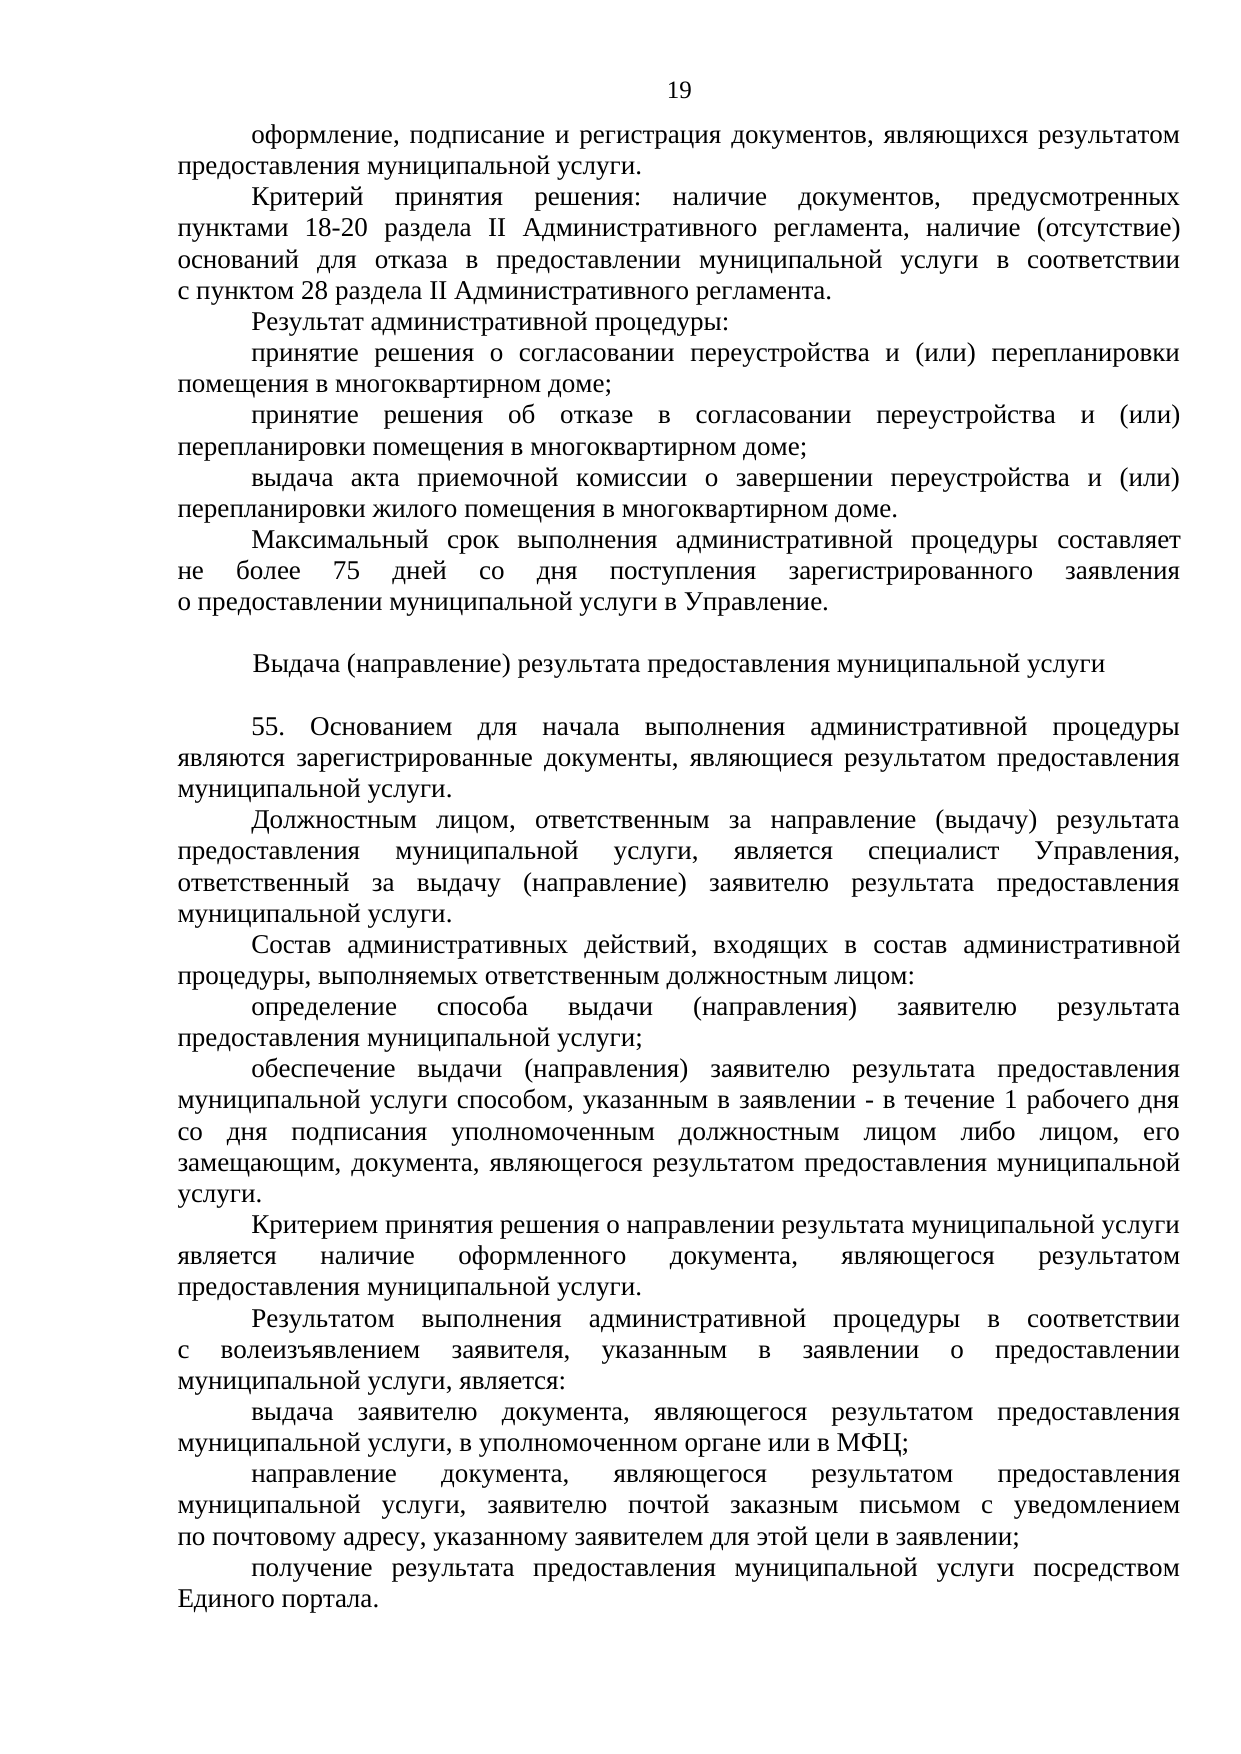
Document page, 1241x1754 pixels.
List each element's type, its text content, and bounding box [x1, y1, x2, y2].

text оформление, подписание и регистрация документов, являющихся результатом предоставления муниципальной услуги. [177, 118, 1181, 180]
text Результатом выполнения административной процедуры в соответствии с волеизъявлением заявителя, указанным в заявлении о предоставлении муниципальной услуги, является: [177, 1302, 1181, 1395]
text направление документа, являющегося результатом предоставления муниципальной услуги, заявителю почтой заказным письмом с уведомлением по почтовому адресу, указанному заявителем для этой цели в заявлении; [177, 1457, 1181, 1551]
text Состав административных действий, входящих в состав административной процедуры, выполняемых ответственным должностным лицом: [177, 928, 1181, 990]
text Должностным лицом, ответственным за направление (выдачу) результата предоставления муниципальной услуги, является специалист Управления, ответственный за выдачу (направление) заявителю результата предоставления муниципальной услуги. [177, 803, 1181, 928]
text определение способа выдачи (направления) заявителю результата предоставления муниципальной услуги; [177, 990, 1181, 1052]
text Критерий принятия решения: наличие документов, предусмотренных пунктами 18-20 раздела II Административного регламента, наличие (отсутствие) оснований для отказа в предоставлении муниципальной услуги в соответствии с пунктом 28 раздела II Административного регламента. [177, 180, 1181, 305]
text обеспечение выдачи (направления) заявителю результата предоставления муниципальной услуги способом, указанным в заявлении - в течение 1 рабочего дня со дня подписания уполномоченным должностным лицом либо лицом, его замещающим, документа, являющегося результатом предоставления муниципальной услуги. [177, 1052, 1181, 1208]
text Результат административной процедуры: [177, 305, 1181, 336]
text принятие решения об отказе в согласовании переустройства и (или) перепланировки помещения в многоквартирном доме; [177, 398, 1181, 461]
text 55. Основанием для начала выполнения административной процедуры являются зарегистрированные документы, являющиеся результатом предоставления муниципальной услуги. [177, 710, 1181, 803]
text Выдача (направление) результата предоставления муниципальной услуги [177, 648, 1181, 679]
text выдача акта приемочной комиссии о завершении переустройства и (или) перепланировки жилого помещения в многоквартирном доме. [177, 461, 1181, 523]
text Максимальный срок выполнения административной процедуры составляет не более 75 дней со дня поступления зарегистрированного заявления о предоставлении муниципальной услуги в Управление. [177, 523, 1181, 616]
text выдача заявителю документа, являющегося результатом предоставления муниципальной услуги, в уполномоченном органе или в МФЦ; [177, 1395, 1181, 1457]
text Критерием принятия решения о направлении результата муниципальной услуги является наличие оформленного документа, являющегося результатом предоставления муниципальной услуги. [177, 1208, 1181, 1302]
text принятие решения о согласовании переустройства и (или) перепланировки помещения в многоквартирном доме; [177, 336, 1181, 398]
text получение результата предоставления муниципальной услуги посредством Единого портала. [177, 1551, 1181, 1613]
